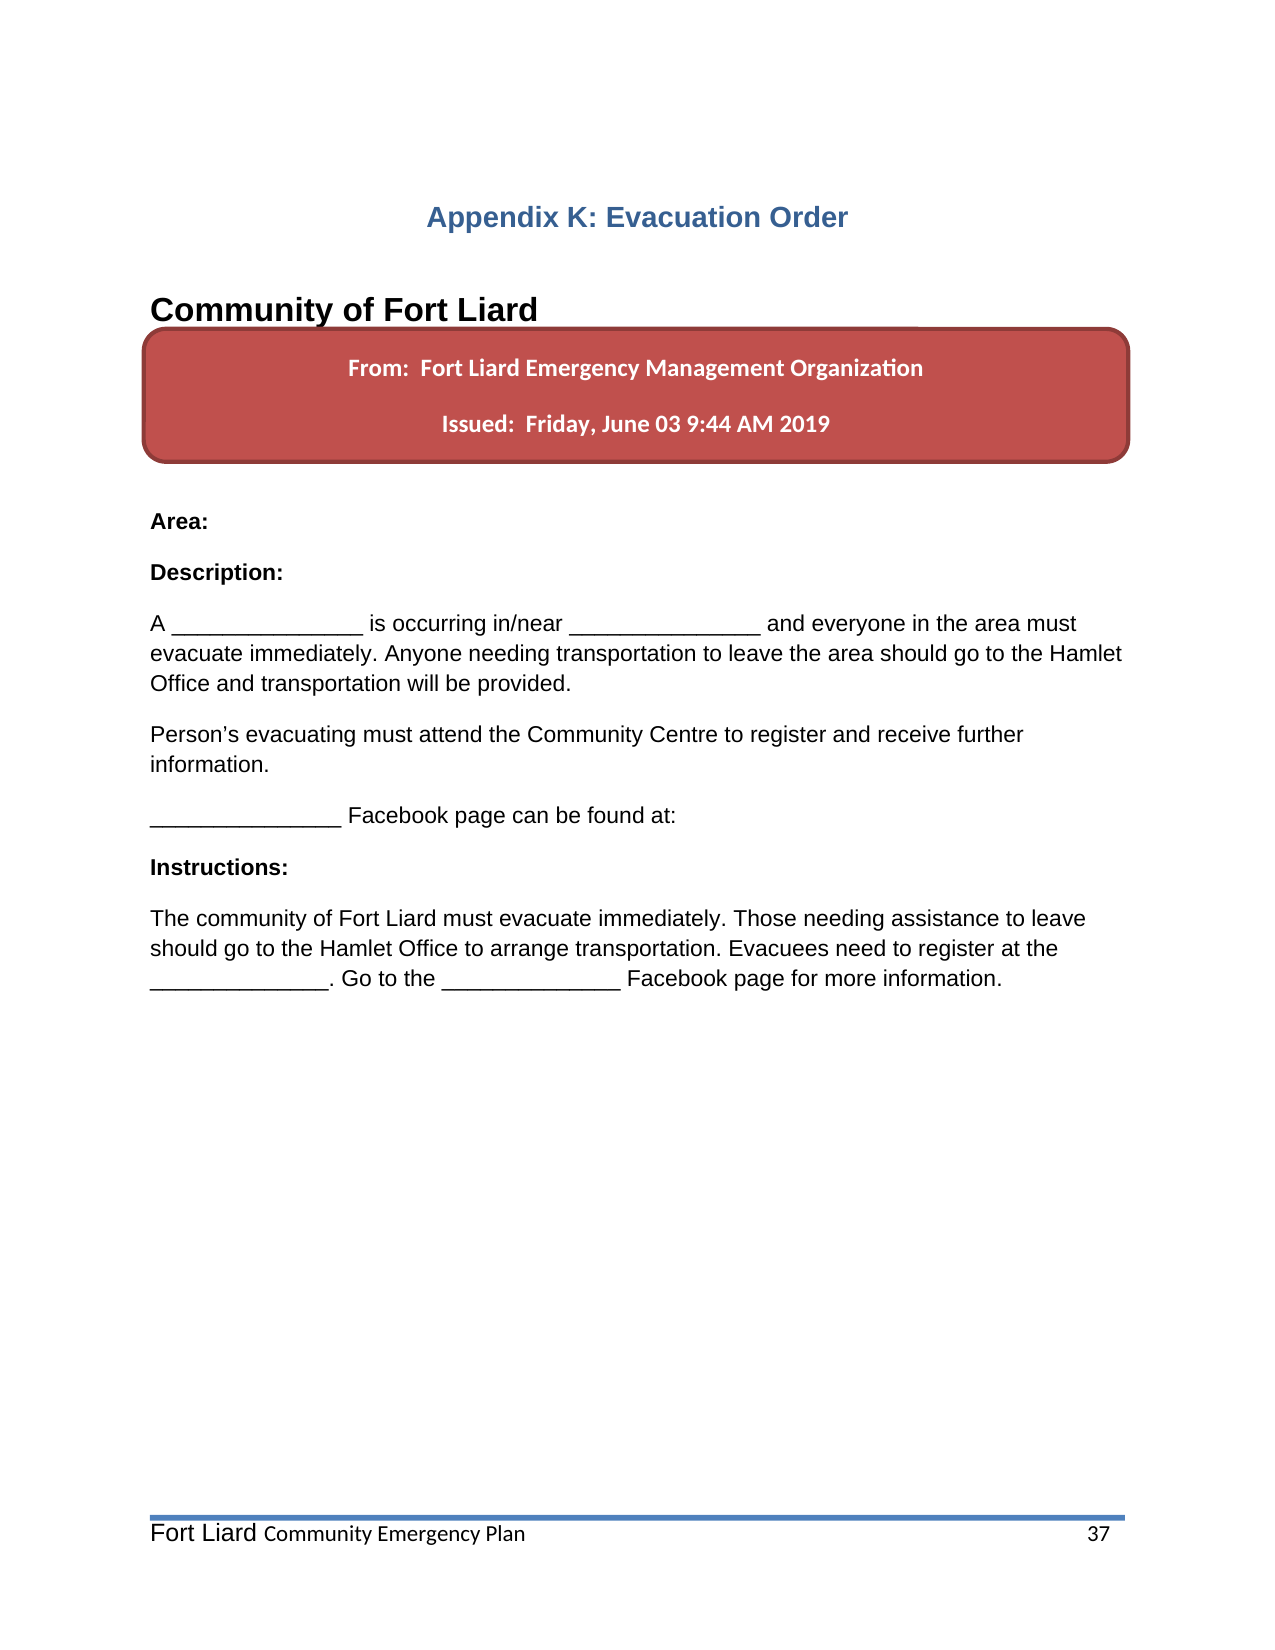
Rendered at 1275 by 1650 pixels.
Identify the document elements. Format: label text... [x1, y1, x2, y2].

subtitle Appendix K: Evacuation Order [150, 200, 1125, 233]
text Person’s evacuating must attend the Community Centre to register and receive further information. [150, 721, 1125, 778]
text The community of Fort Liard must evacuate immediately. Those needing assistance to leave should go to the Hamlet Office to arrange transportation. Evacuees need to register at the ______________. Go to the ______________ Facebook page for more information. [150, 904, 1125, 991]
text Community of Fort Liard [150, 289, 1125, 328]
text Area: [150, 508, 1125, 534]
text Instructions: [150, 853, 1125, 880]
text Description: [150, 559, 1125, 585]
text A _______________ is occurring in/near _______________ and everyone in the area must evacuate immediately. Anyone needing transportation to leave the area should go to the Hamlet Office and transportation will be provided. [150, 610, 1125, 697]
text _______________ Facebook page can be found at: [150, 802, 1125, 829]
